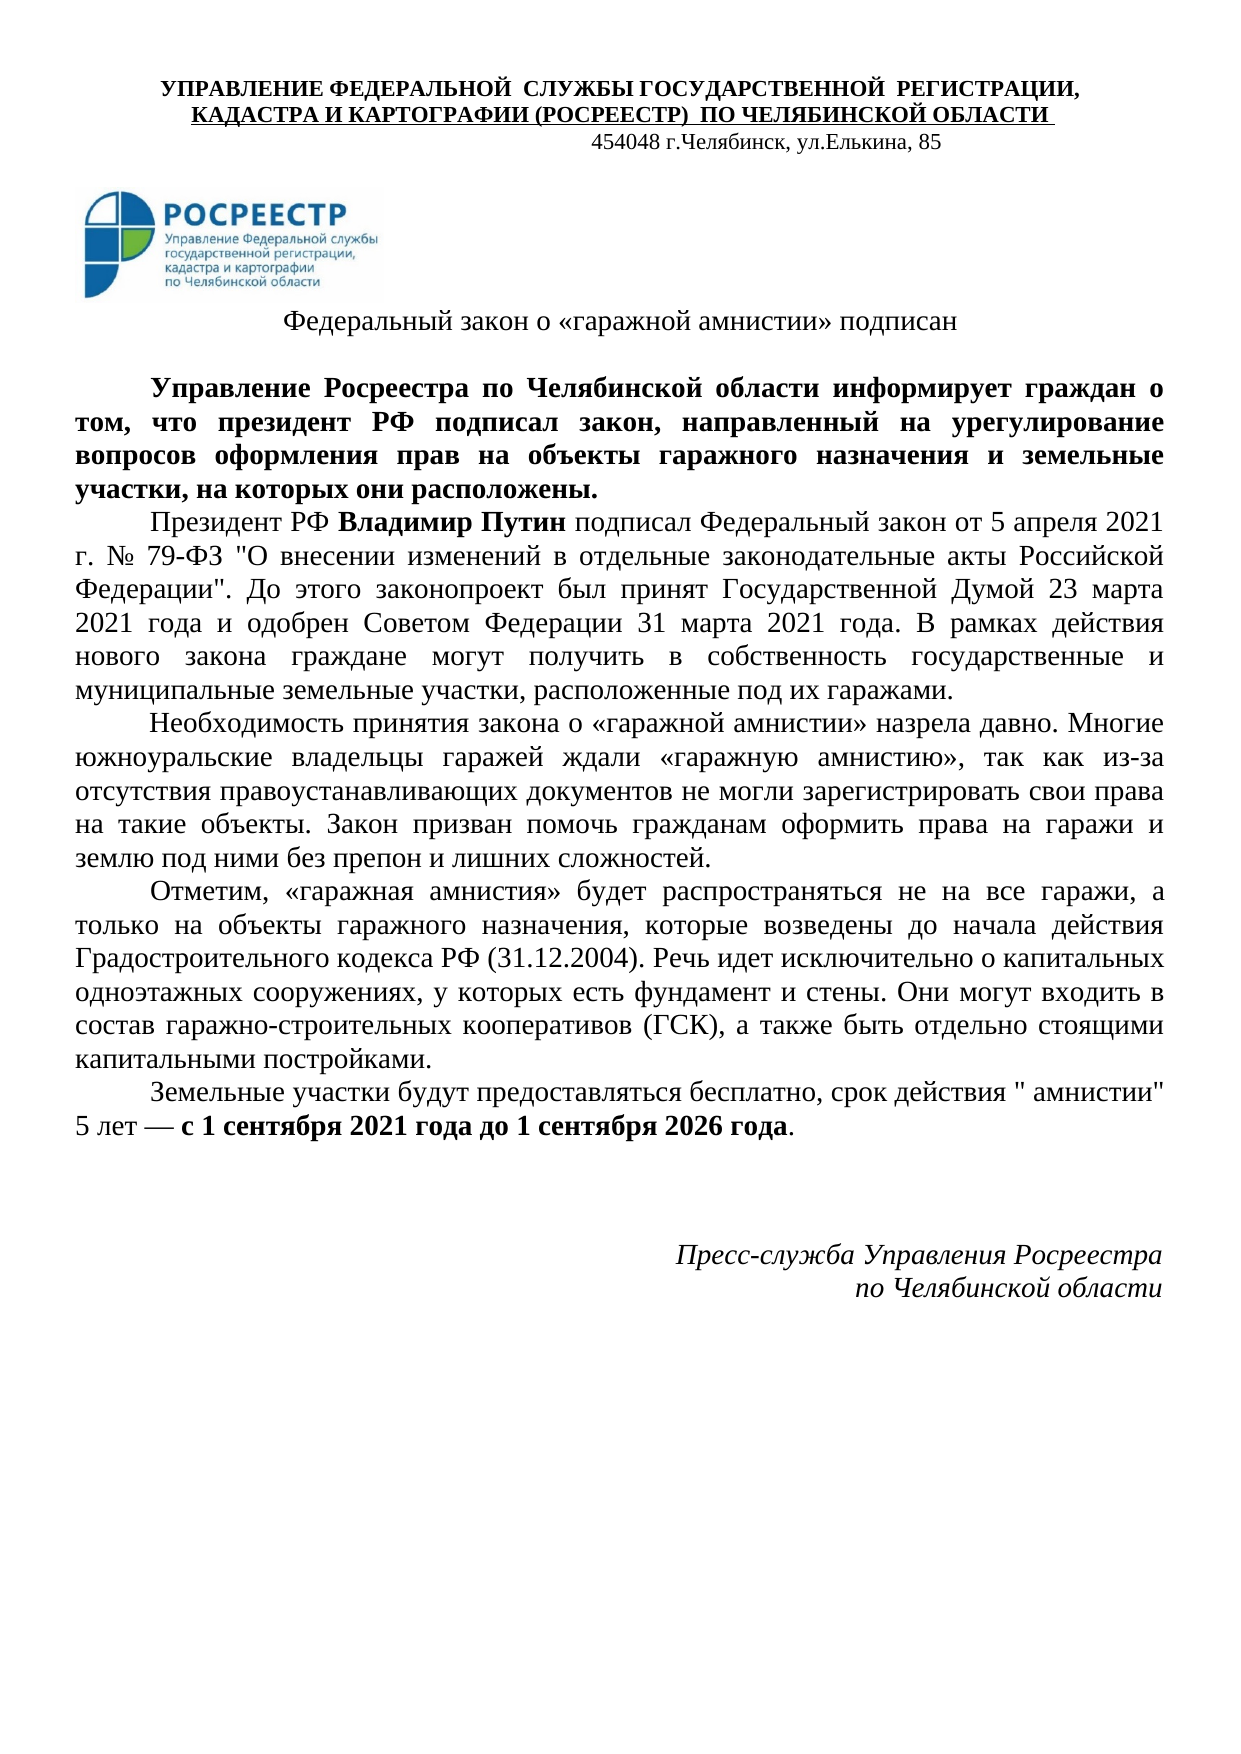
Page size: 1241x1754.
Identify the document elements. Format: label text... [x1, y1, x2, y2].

text КАДАСТРА И КАРТОГРАФИИ (РОСРЕЕСТР) ПО ЧЕЛЯБИНСКОЙ ОБЛАСТИ [75, 101, 1165, 128]
text УПРАВЛЕНИЕ ФЕДЕРАЛЬНОЙ СЛУЖБЫ ГОСУДАРСТВЕННОЙ РЕГИСТРАЦИИ, [75, 75, 1165, 101]
picture [75, 187, 384, 303]
text .Челябинск, ул.Елькина, 85 [75, 128, 1165, 154]
text Пресс-служба Управления Росреестра [517, 1237, 1165, 1271]
text по Челябинской области [517, 1271, 1165, 1304]
text Необходимость принятия закона о «гаражной амнистии» назрела давно. Многие южноуральские владельцы гаражей ждали «гаражную амнистию», так как из-за отсутствия правоустанавливающих документов не могли зарегистрировать свои права на такие объекты. Закон призван помочь гражданам оформить права на гаражи и землю под ними без препон и лишних сложностей. [75, 706, 1165, 873]
text Земельные участки будут предоставляться бесплатно, срок действия " амнистии" 5 лет — с 1 сентября 2021 года до 1 сентября 2026 года. [75, 1074, 1165, 1142]
text Федеральный закон о «гаражной амнистии» подписан [75, 303, 1165, 337]
text Президент РФ Владимир Путин подписал Федеральный закон от 5 апреля 2021 г. № 79-ФЗ "О внесении изменений в отдельные законодательные акты Российской Федерации". До этого законопроект был принят Государственной Думой 23 марта 2021 года и одобрен Советом Федерации 31 марта 2021 года. В рамках действия нового закона граждане могут получить в собственность государственные и муниципальные земельные участки, расположенные под их гаражами. [75, 504, 1165, 706]
text Отметим, «гаражная амнистия» будет распространяться не на все гаражи, а только на объекты гаражного назначения, которые возведены до начала действия Градостроительного кодекса РФ (31.12.2004). Речь идет исключительно о капитальных одноэтажных сооружениях, у которых есть фундамент и стены. Они могут входить в состав гаражно-строительных кооперативов (ГСК), а также быть отдельно стоящими капитальными постройками. [75, 873, 1165, 1074]
text Управление Росреестра по Челябинской области информирует граждан о том, что президент РФ подписал закон, направленный на урегулирование вопросов оформления прав на объекты гаражного назначения и земельные участки, на которых они расположены. [75, 370, 1165, 504]
